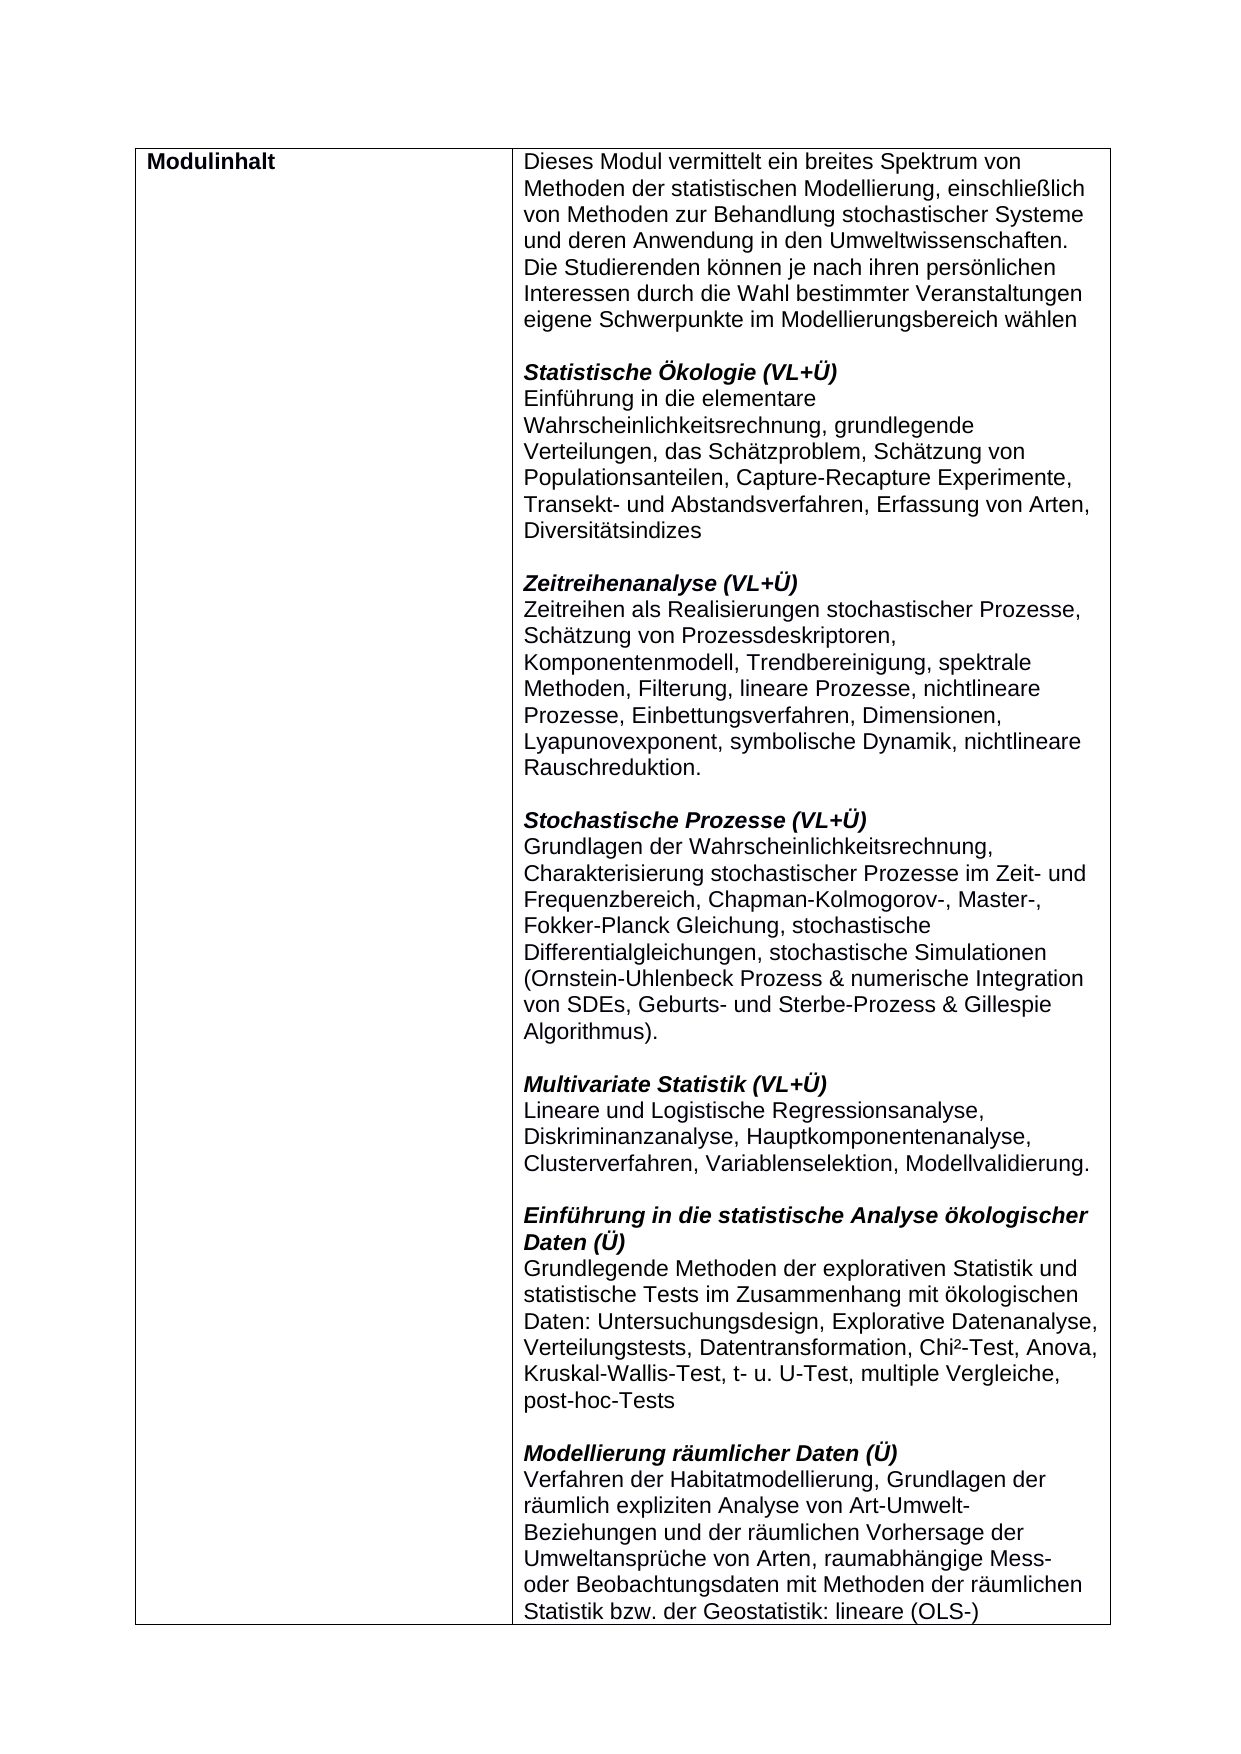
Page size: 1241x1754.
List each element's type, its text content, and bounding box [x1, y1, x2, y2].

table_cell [513, 149, 1110, 1624]
table_cell Modulinhalt [136, 149, 512, 1624]
